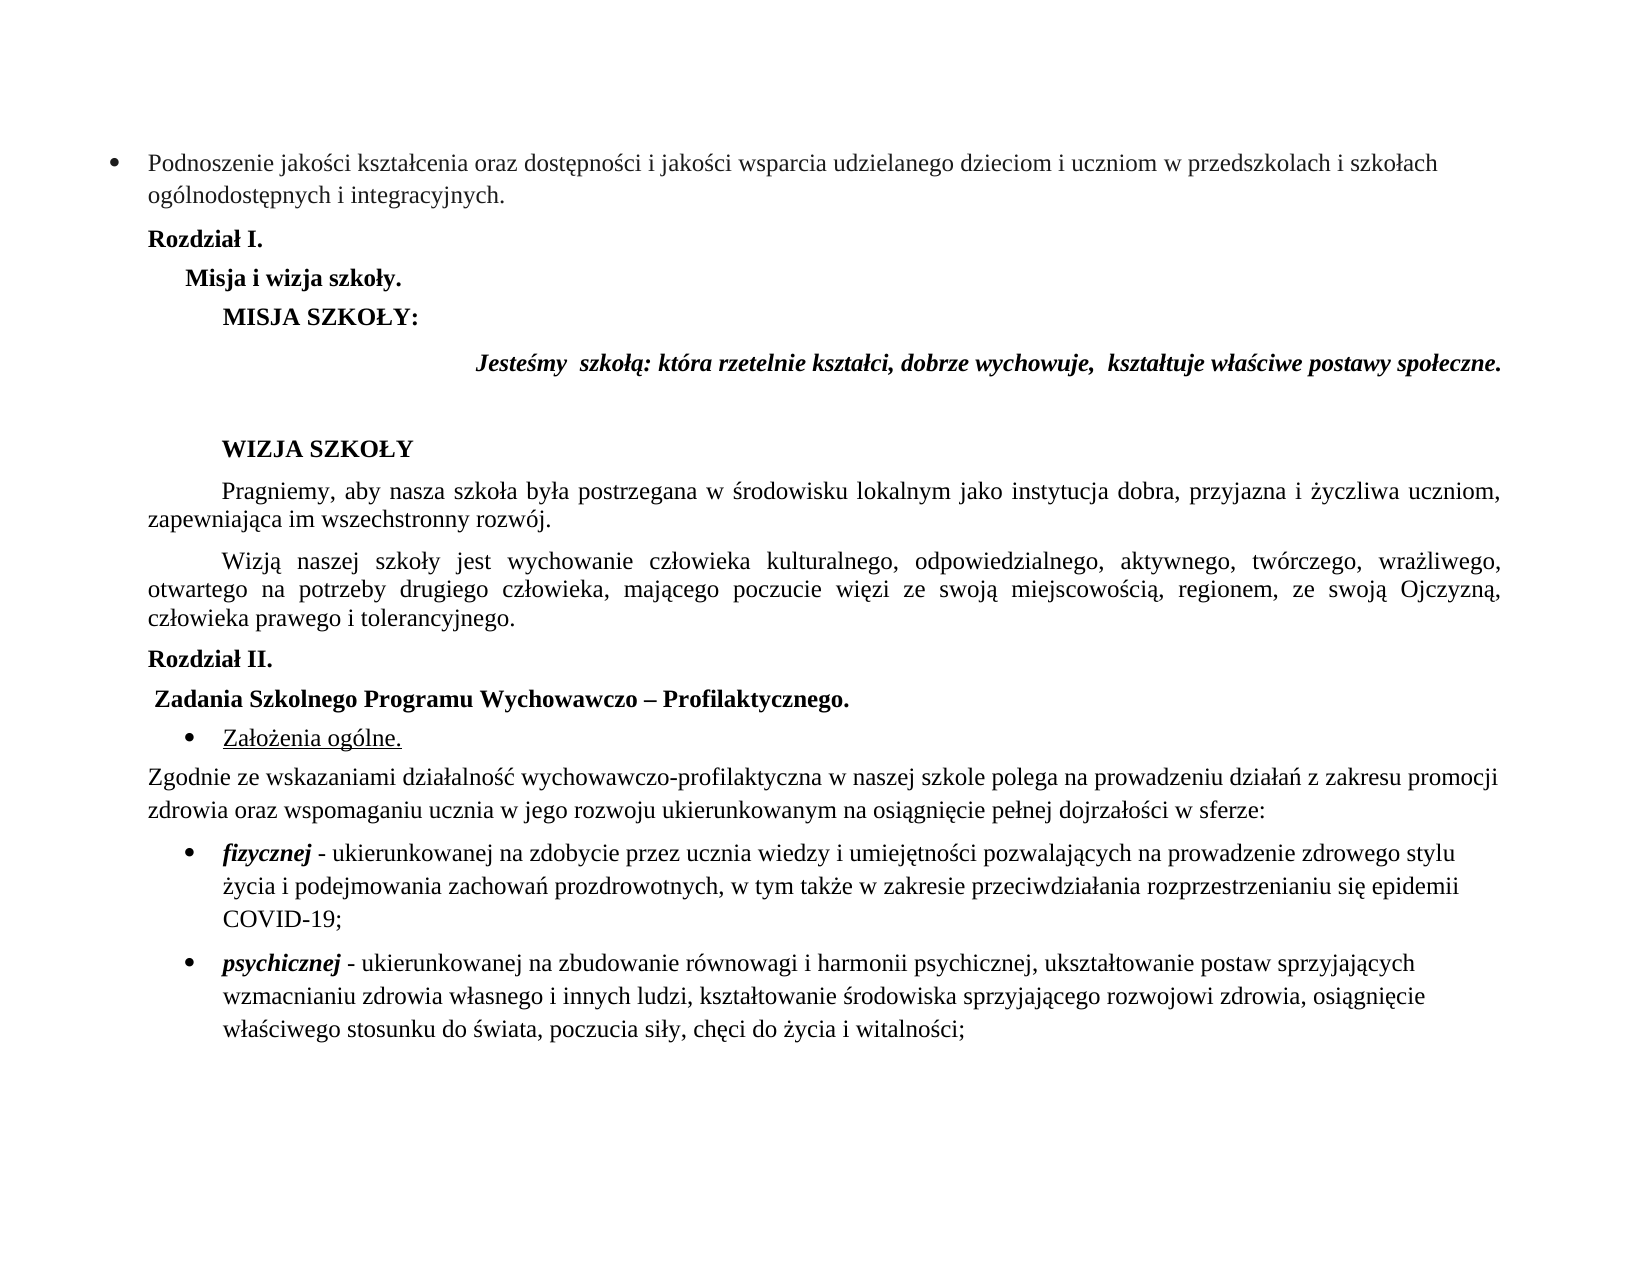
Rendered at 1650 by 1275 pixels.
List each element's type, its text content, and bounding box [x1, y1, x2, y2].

list Podnoszenie jakości kształcenia oraz dostępności i jakości wsparcia udzielanego dzieciom i uczniom w przedszkolach i szkołach ogólnodostępnych i integracyjnych. [110, 148, 1502, 209]
text WIZJA SZKOŁY [148, 434, 1502, 463]
text Misja i wizja szkoły. [185, 263, 1502, 292]
text Wizją naszej szkoły jest wychowanie człowieka kulturalnego, odpowiedzialnego, aktywnego, twórczego, wrażliwego, otwartego na potrzeby drugiego człowieka, mającego poczucie więzi ze swoją miejscowością, regionem, ze swoją Ojczyzną, człowieka prawego i tolerancyjnego. [148, 546, 1502, 632]
text Zadania Szkolnego Programu Wychowawczo – Profilaktycznego. [148, 684, 1502, 712]
text Zgodnie ze wskazaniami działalność wychowawczo-profilaktyczna w naszej szkole polega na prowadzeniu działań z zakresu promocji zdrowia oraz wspomaganiu ucznia w jego rozwoju ukierunkowanym na osiągnięcie pełnej dojrzałości w sferze: [148, 762, 1502, 824]
list fizycznej - ukierunkowanej na zdobycie przez ucznia wiedzy i umiejętności pozwalających na prowadzenie zdrowego stylu życia i podejmowania zachowań prozdrowotnych, w tym także w zakresie przeciwdziałania rozprzestrzenianiu się epidemii COVID-19; [185, 838, 1502, 933]
text Pragniemy, aby nasza szkoła była postrzegana w środowisku lokalnym jako instytucja dobra, przyjazna i życzliwa uczniom, zapewniająca im wszechstronny rozwój. [148, 476, 1502, 533]
text Jesteśmy szkołą: która rzetelnie kształci, dobrze wychowuje, kształtuje właściwe postawy społeczne. [221, 348, 1502, 377]
text Rozdział II. [148, 644, 1502, 673]
text MISJA SZKOŁY: [148, 302, 1502, 331]
list Założenia ogólne. [185, 723, 1502, 752]
list psychicznej - ukierunkowanej na zbudowanie równowagi i harmonii psychicznej, ukształtowanie postaw sprzyjających wzmacnianiu zdrowia własnego i innych ludzi, kształtowanie środowiska sprzyjającego rozwojowi zdrowia, osiągnięcie właściwego stosunku do świata, poczucia siły, chęci do życia i witalności; [185, 948, 1502, 1043]
text Rozdział I. [148, 224, 1502, 253]
